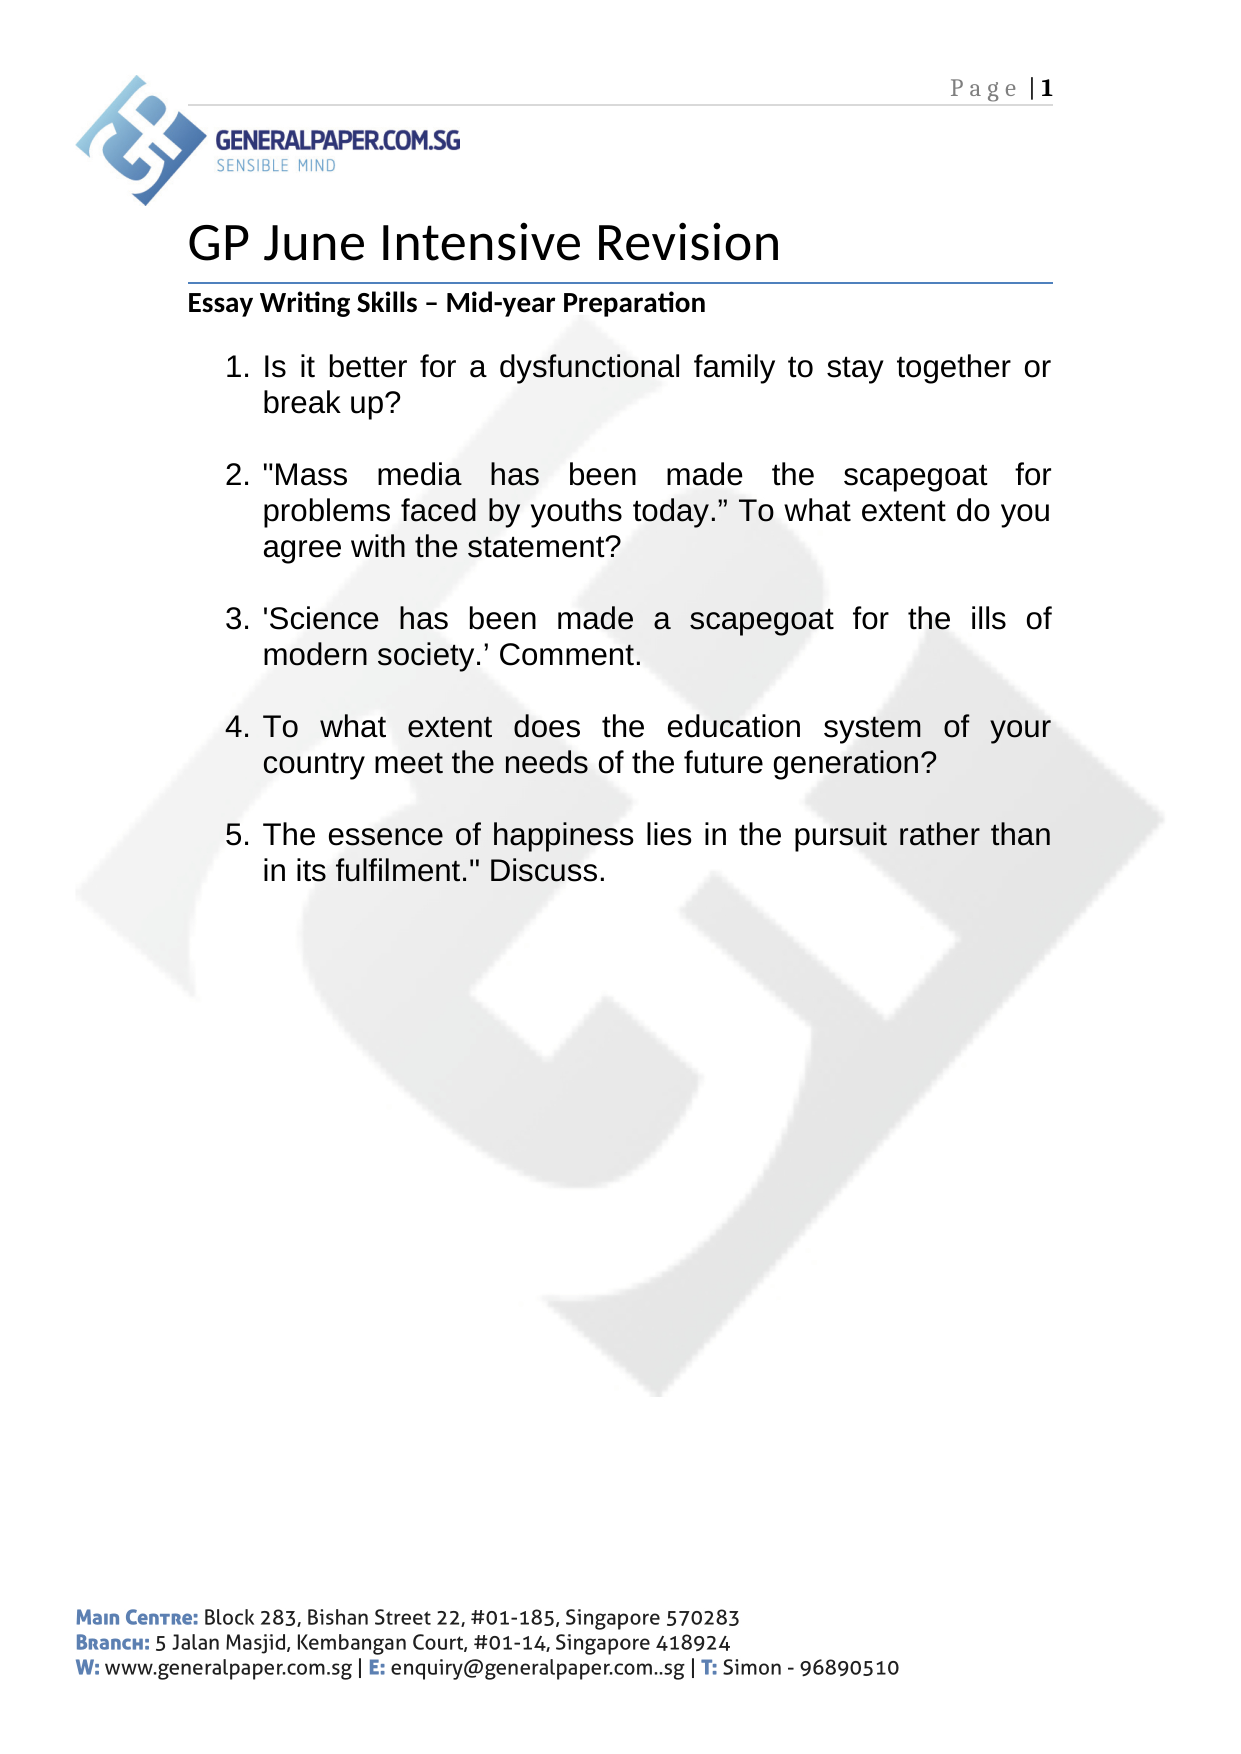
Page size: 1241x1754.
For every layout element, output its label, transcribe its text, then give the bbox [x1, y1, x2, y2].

text Essay Writing Skills – Mid-year Preparation [187, 284, 1053, 320]
list Is it better for a dysfunctional family to stay together or break up? [225, 348, 1053, 420]
list "Mass media has been made the scapegoat for problems faced by youths today.” To what extent do you agree with the statement? [225, 456, 1053, 564]
title GP June Intensive Revision [187, 207, 1053, 284]
list To what extent does the education system of your country meet the needs of the future generation? [225, 708, 1053, 780]
picture [0, 0, 1241, 1754]
list The essence of happiness lies in the pursuit rather than in its fulfilment." Discuss. [225, 816, 1053, 887]
list 'Science has been made a scapegoat for the ills of modern society.’ Comment. [225, 600, 1053, 672]
